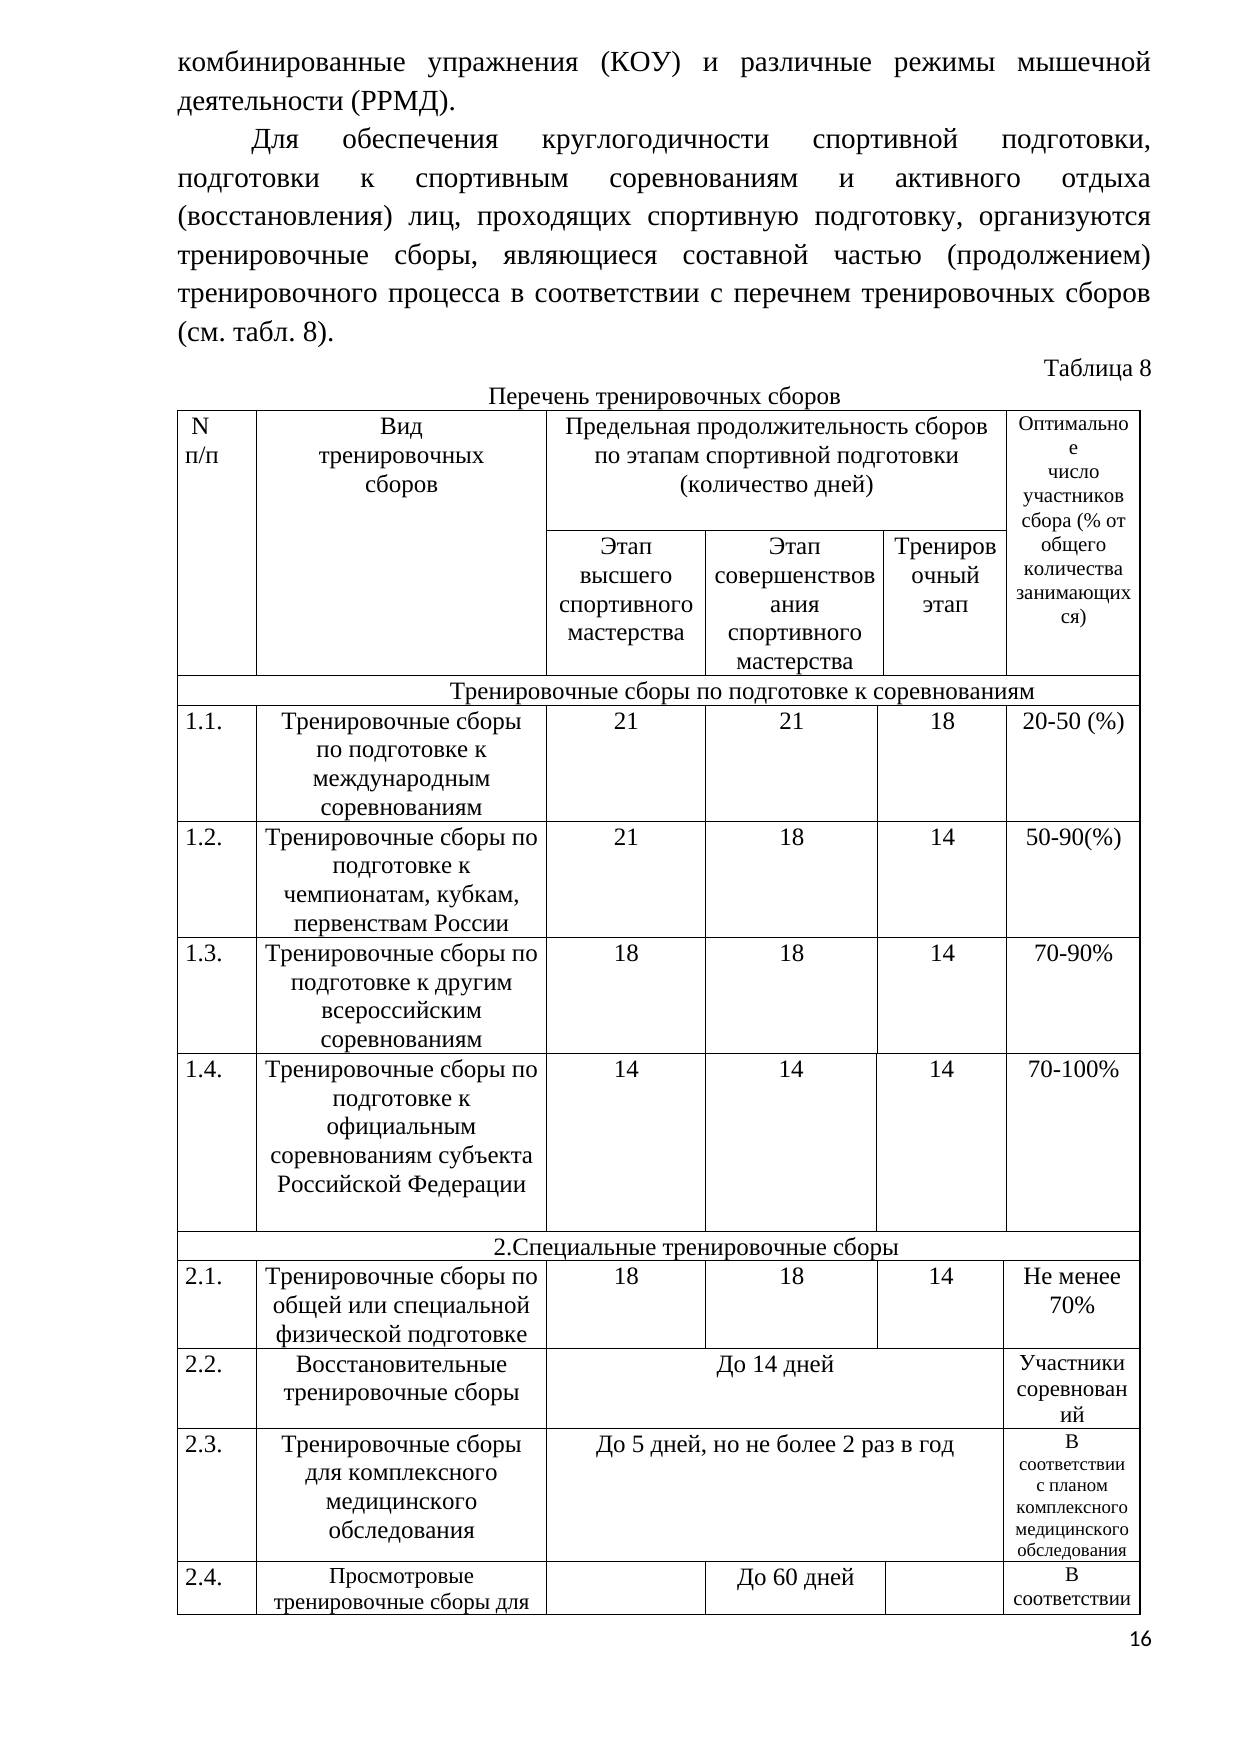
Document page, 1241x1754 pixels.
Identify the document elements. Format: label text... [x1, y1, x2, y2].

table_cell До 5 дней, но не более 2 раз в год [547, 1429, 1003, 1561]
table_cell 21 [547, 822, 705, 937]
table_cell 1.2. [178, 822, 256, 937]
table_cell 14 [706, 1054, 876, 1231]
table_cell 2.4. [178, 1562, 256, 1614]
table_cell 14 [878, 938, 1006, 1053]
table_header Вид тренировочных сборов [257, 411, 546, 675]
table_cell Тренировочные сборы по подготовке к другим всероссийским соревнованиям [257, 938, 546, 1053]
table_cell 18 [547, 938, 705, 1053]
table_cell 14 [878, 1261, 1003, 1348]
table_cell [257, 1562, 546, 1614]
table_cell 70-100% [1007, 1054, 1139, 1231]
table_cell 1.4. [178, 1054, 256, 1231]
table_cell 21 [706, 706, 877, 821]
table_cell 21 [547, 706, 705, 821]
table_header N п/п [178, 411, 256, 675]
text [177, 44, 1152, 116]
text Таблица 8 [177, 353, 1152, 381]
table_cell Этап высшего спортивного мастерства [547, 531, 705, 675]
table_cell 14 [877, 1054, 1006, 1231]
table_cell Не менее 70% [1004, 1261, 1139, 1348]
table_cell 18 [706, 1261, 877, 1348]
table_cell 18 [706, 822, 877, 937]
table_cell В соответствии с планом комплексного медицинского обследования [1004, 1429, 1139, 1561]
table_cell 50-90(%) [1007, 822, 1139, 937]
table_cell 1.1. [178, 706, 256, 821]
table_cell Тренировочные сборы по общей или специальной физической подготовке [257, 1261, 546, 1348]
table_cell 18 [878, 706, 1006, 821]
table_cell 70-90% [1007, 938, 1139, 1053]
table_cell 2.Специальные тренировочные сборы [178, 1232, 1139, 1260]
table_cell Участники соревнований [1004, 1349, 1139, 1428]
table_header Оптимальное число участников сбора (% от общего количества занимающихся) [1007, 411, 1139, 675]
table_cell 18 [706, 938, 877, 1053]
table_cell [886, 1562, 1003, 1614]
table_cell Тренировочные сборы по подготовке к официальным соревнованиям субъекта Российской Федерации [257, 1054, 546, 1231]
table_cell Тренировочные сборы по подготовке к чемпионатам, кубкам, первенствам России [257, 822, 546, 937]
table_cell 14 [878, 822, 1006, 937]
table_cell [547, 1562, 705, 1614]
table_cell Этап совершенствования спортивного мастерства [706, 531, 883, 675]
table_cell Тренировочные сборы для комплексного медицинского обследования [257, 1429, 546, 1561]
table_cell Восстановительные тренировочные сборы [257, 1349, 546, 1428]
table_cell 18 [547, 1261, 705, 1348]
table_cell Тренировочные сборы по подготовке к международным соревнованиям [257, 706, 546, 821]
table_cell 1.3. [178, 938, 256, 1053]
table_cell До 60 дней [706, 1562, 885, 1614]
table_cell 20-50 (%) [1007, 706, 1139, 821]
text Для обеспечения круглогодичности спортивной подготовки, подготовки к спортивным соревнованиям и активного отдыха (восстановления) лиц, проходящих спортивную подготовку, организуются тренировочные сборы, являющиеся составной частью (продолжением) тренировочного процесса в соответствии с перечнем тренировочных сборов (см. табл. 8). [177, 121, 1152, 348]
table_cell Тренировочные сборы по подготовке к соревнованиям [178, 676, 1139, 705]
table_cell До 14 дней [547, 1349, 1003, 1428]
table_cell 14 [547, 1054, 705, 1231]
table_header Предельная продолжительность сборов по этапам спортивной подготовки (количество дней) [547, 411, 1006, 530]
table_cell 2.3. [178, 1429, 256, 1561]
table_cell 2.2. [178, 1349, 256, 1428]
table_cell 2.1. [178, 1261, 256, 1348]
text Перечень тренировочных сборов [177, 381, 1152, 410]
table_cell Тренировочный этап [884, 531, 1006, 675]
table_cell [1004, 1562, 1139, 1614]
